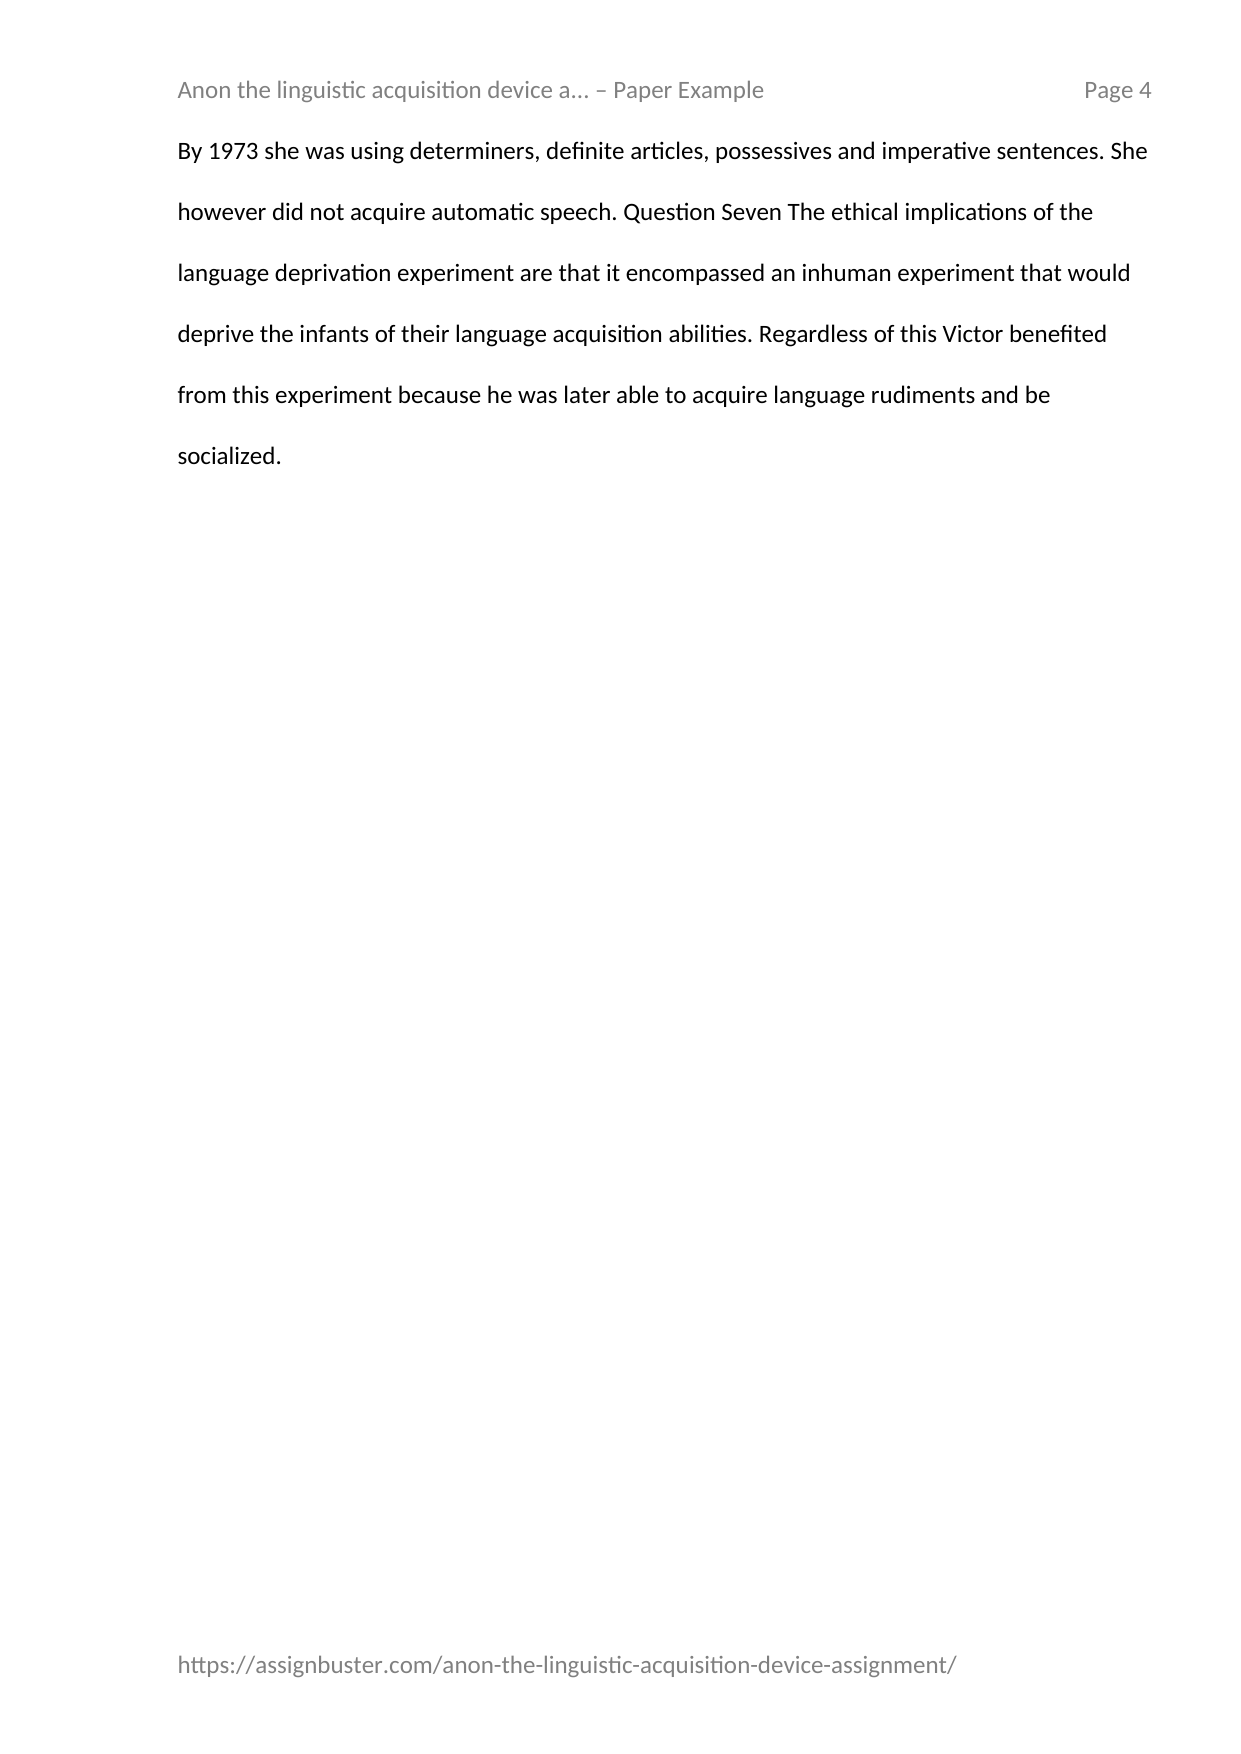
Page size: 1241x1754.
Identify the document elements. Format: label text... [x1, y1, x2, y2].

text By 1973 she was using determiners, definite articles, possessives and imperative sentences. She however did not acquire automatic speech. Question Seven The ethical implications of the language deprivation experiment are that it encompassed an inhuman experiment that would deprive the infants of their language acquisition abilities. Regardless of this Victor benefited from this experiment because he was later able to acquire language rudiments and be socialized. [177, 135, 1152, 471]
